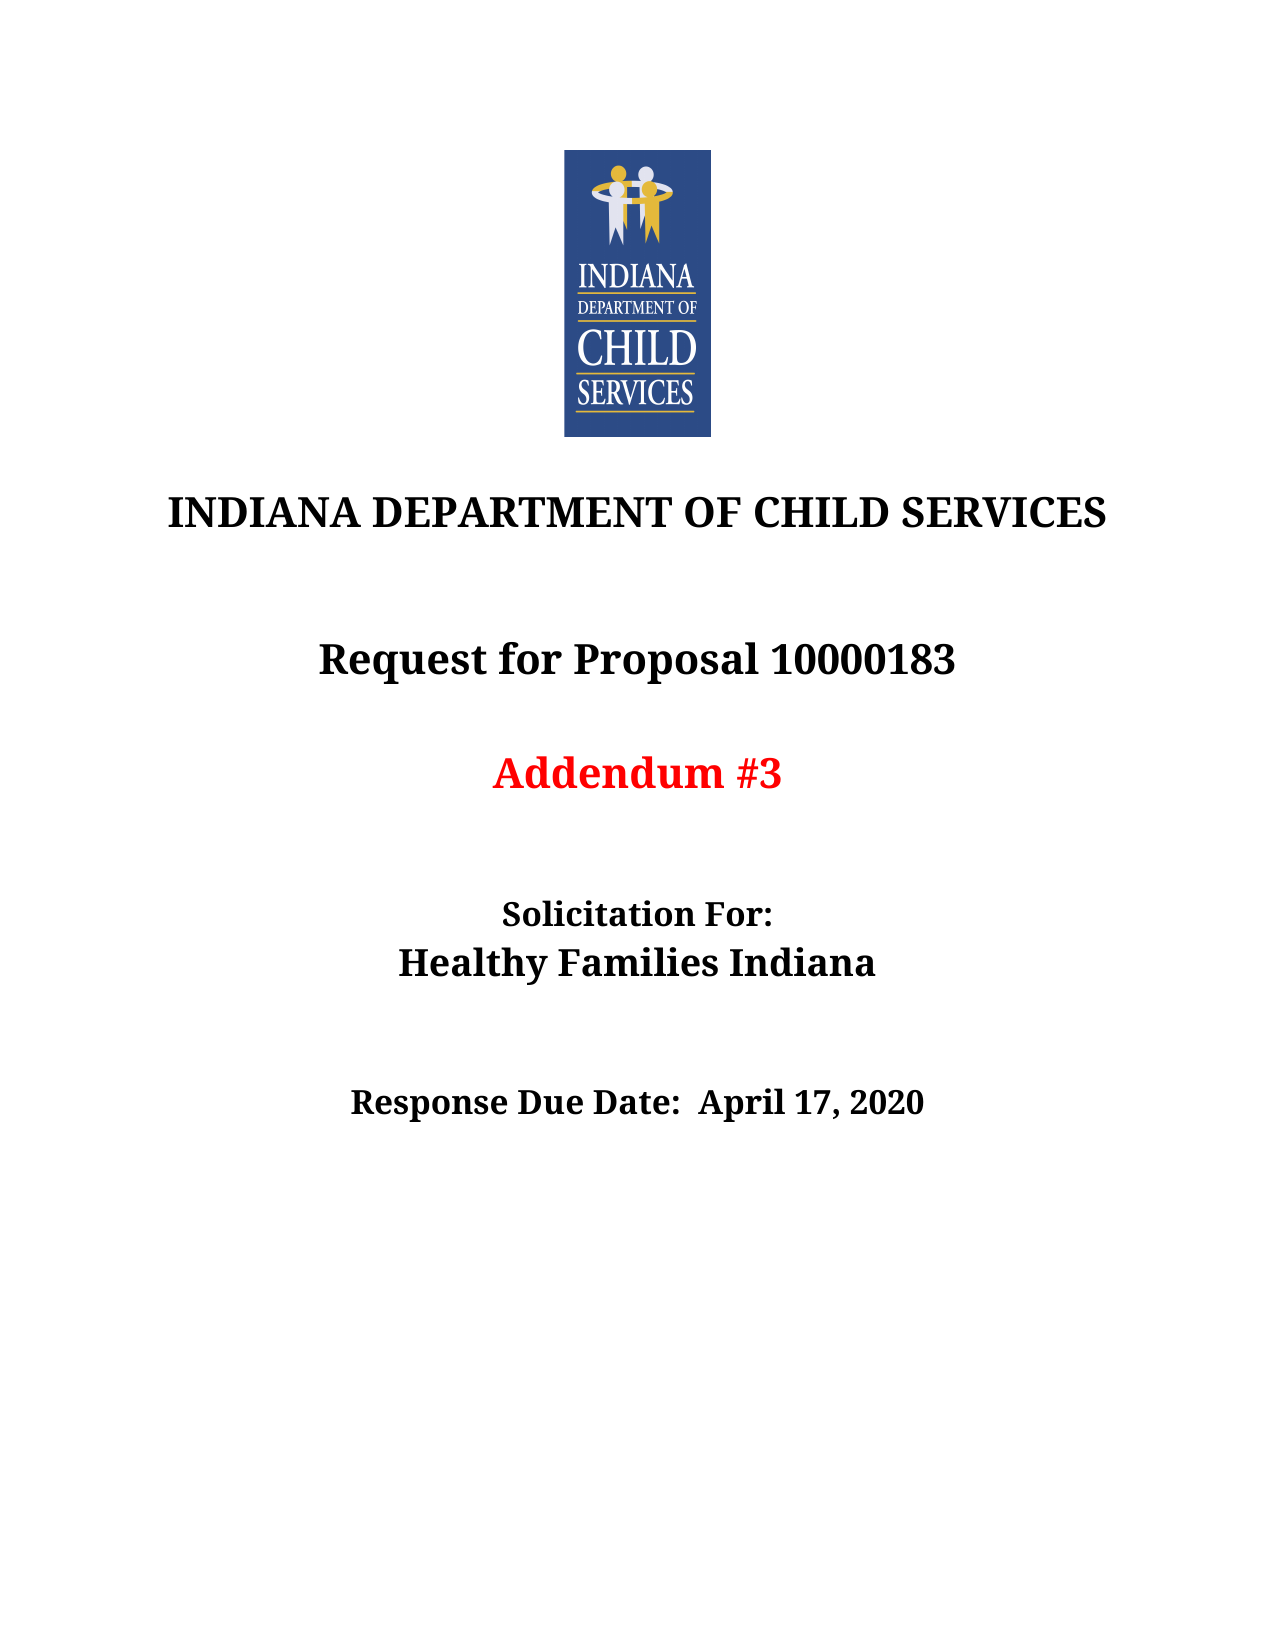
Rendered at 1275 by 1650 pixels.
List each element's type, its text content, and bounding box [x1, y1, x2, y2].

text Request for Proposal 10000183 [150, 630, 1125, 687]
text Addendum #3 [150, 743, 1125, 800]
text Response Due Date: April 17, 2020 [150, 1078, 1125, 1124]
picture [564, 150, 711, 437]
text Healthy Families Indiana [150, 937, 1125, 988]
text Solicitation For: [150, 891, 1125, 937]
text INDIANA DEPARTMENT OF CHILD SERVICES [150, 482, 1125, 539]
